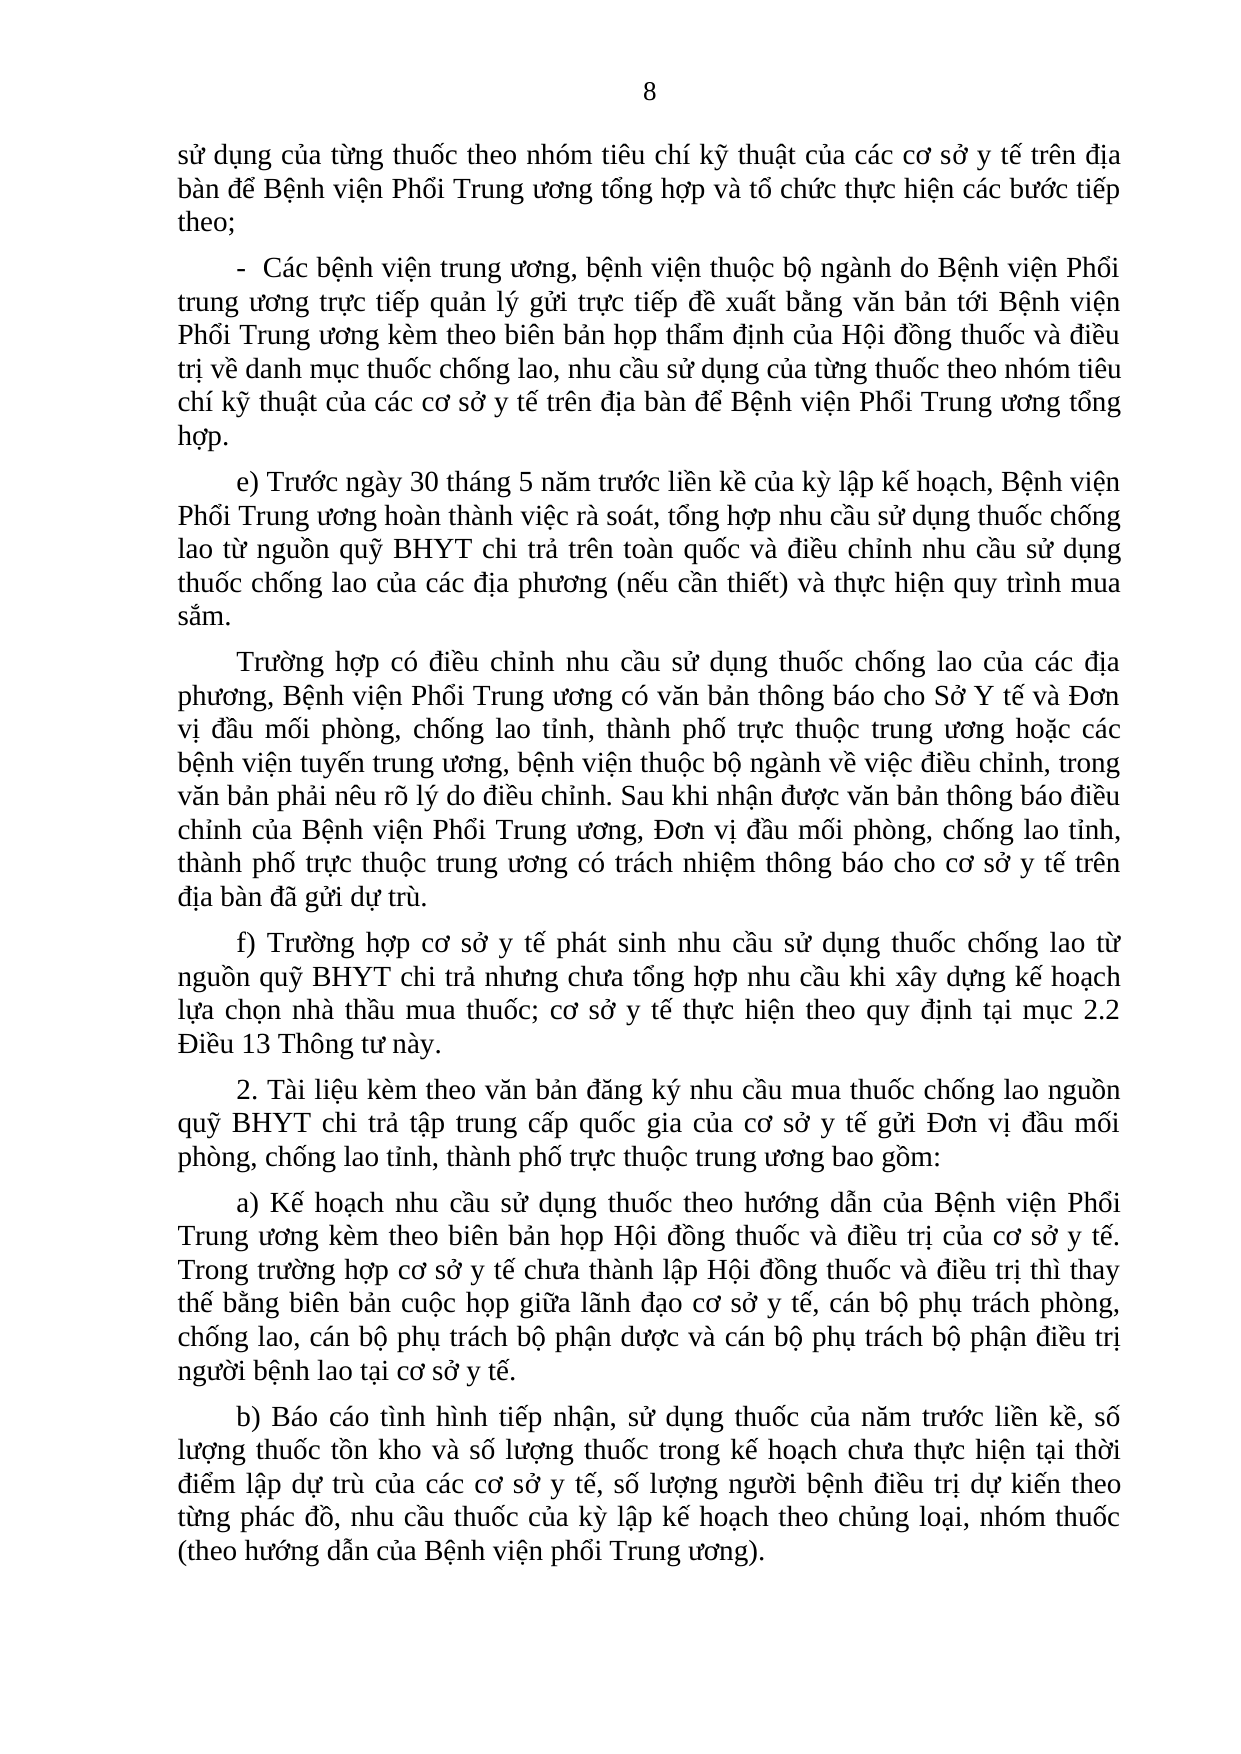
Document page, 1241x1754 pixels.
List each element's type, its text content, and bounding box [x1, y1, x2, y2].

text - Các bệnh viện trung ương, bệnh viện thuộc bộ ngành do Bệnh viện Phổi trung ương trực tiếp quản lý gửi trực tiếp đề xuất bằng văn bản tới Bệnh viện Phổi Trung ương kèm theo biên bản họp thẩm định của Hội đồng thuốc và điều trị về danh mục thuốc chống lao, nhu cầu sử dụng của từng thuốc theo nhóm tiêu chí kỹ thuật của các cơ sở y tế trên địa bàn để Bệnh viện Phổi Trung ương tổng hợp. [177, 250, 1122, 452]
text 2. Tài liệu kèm theo văn bản đăng ký nhu cầu mua thuốc chống lao nguồn quỹ BHYT chi trả tập trung cấp quốc gia của cơ sở y tế gửi Đơn vị đầu mối phòng, chống lao tỉnh, thành phố trực thuộc trung ương bao gồm: [177, 1072, 1122, 1172]
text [177, 137, 1122, 238]
text b) Báo cáo tình hình tiếp nhận, sử dụng thuốc của năm trước liền kề, số lượng thuốc tồn kho và số lượng thuốc trong kế hoạch chưa thực hiện tại thời điểm lập dự trù của các cơ sở y tế, số lượng người bệnh điều trị dự kiến theo từng phác đồ, nhu cầu thuốc của kỳ lập kế hoạch theo chủng loại, nhóm thuốc (theo hướng dẫn của Bệnh viện phổi Trung ương). [177, 1399, 1122, 1566]
text f) Trường hợp cơ sở y tế phát sinh nhu cầu sử dụng thuốc chống lao từ nguồn quỹ BHYT chi trả nhưng chưa tổng hợp nhu cầu khi xây dựng kế hoạch lựa chọn nhà thầu mua thuốc; cơ sở y tế thực hiện theo quy định tại mục 2.2 Điều 13 Thông tư này. [177, 925, 1122, 1059]
text e) Trước ngày 30 tháng 5 năm trước liền kề của kỳ lập kế hoạch, Bệnh viện Phổi Trung ương hoàn thành việc rà soát, tổng hợp nhu cầu sử dụng thuốc chống lao từ nguồn quỹ BHYT chi trả trên toàn quốc và điều chỉnh nhu cầu sử dụng thuốc chống lao của các địa phương (nếu cần thiết) và thực hiện quy trình mua sắm. [177, 464, 1122, 632]
text a) Kế hoạch nhu cầu sử dụng thuốc theo hướng dẫn của Bệnh viện Phổi Trung ương kèm theo biên bản họp Hội đồng thuốc và điều trị của cơ sở y tế. Trong trường hợp cơ sở y tế chưa thành lập Hội đồng thuốc và điều trị thì thay thế bằng biên bản cuộc họp giữa lãnh đạo cơ sở y tế, cán bộ phụ trách phòng, chống lao, cán bộ phụ trách bộ phận dược và cán bộ phụ trách bộ phận điều trị người bệnh lao tại cơ sở y tế. [177, 1185, 1122, 1386]
text Trường hợp có điều chỉnh nhu cầu sử dụng thuốc chống lao của các địa phương, Bệnh viện Phổi Trung ương có văn bản thông báo cho Sở Y tế và Đơn vị đầu mối phòng, chống lao tỉnh, thành phố trực thuộc trung ương hoặc các bệnh viện tuyến trung ương, bệnh viện thuộc bộ ngành về việc điều chỉnh, trong văn bản phải nêu rõ lý do điều chỉnh. Sau khi nhận được văn bản thông báo điều chỉnh của Bệnh viện Phổi Trung ương, Đơn vị đầu mối phòng, chống lao tỉnh, thành phố trực thuộc trung ương có trách nhiệm thông báo cho cơ sở y tế trên địa bàn đã gửi dự trù. [177, 644, 1122, 913]
